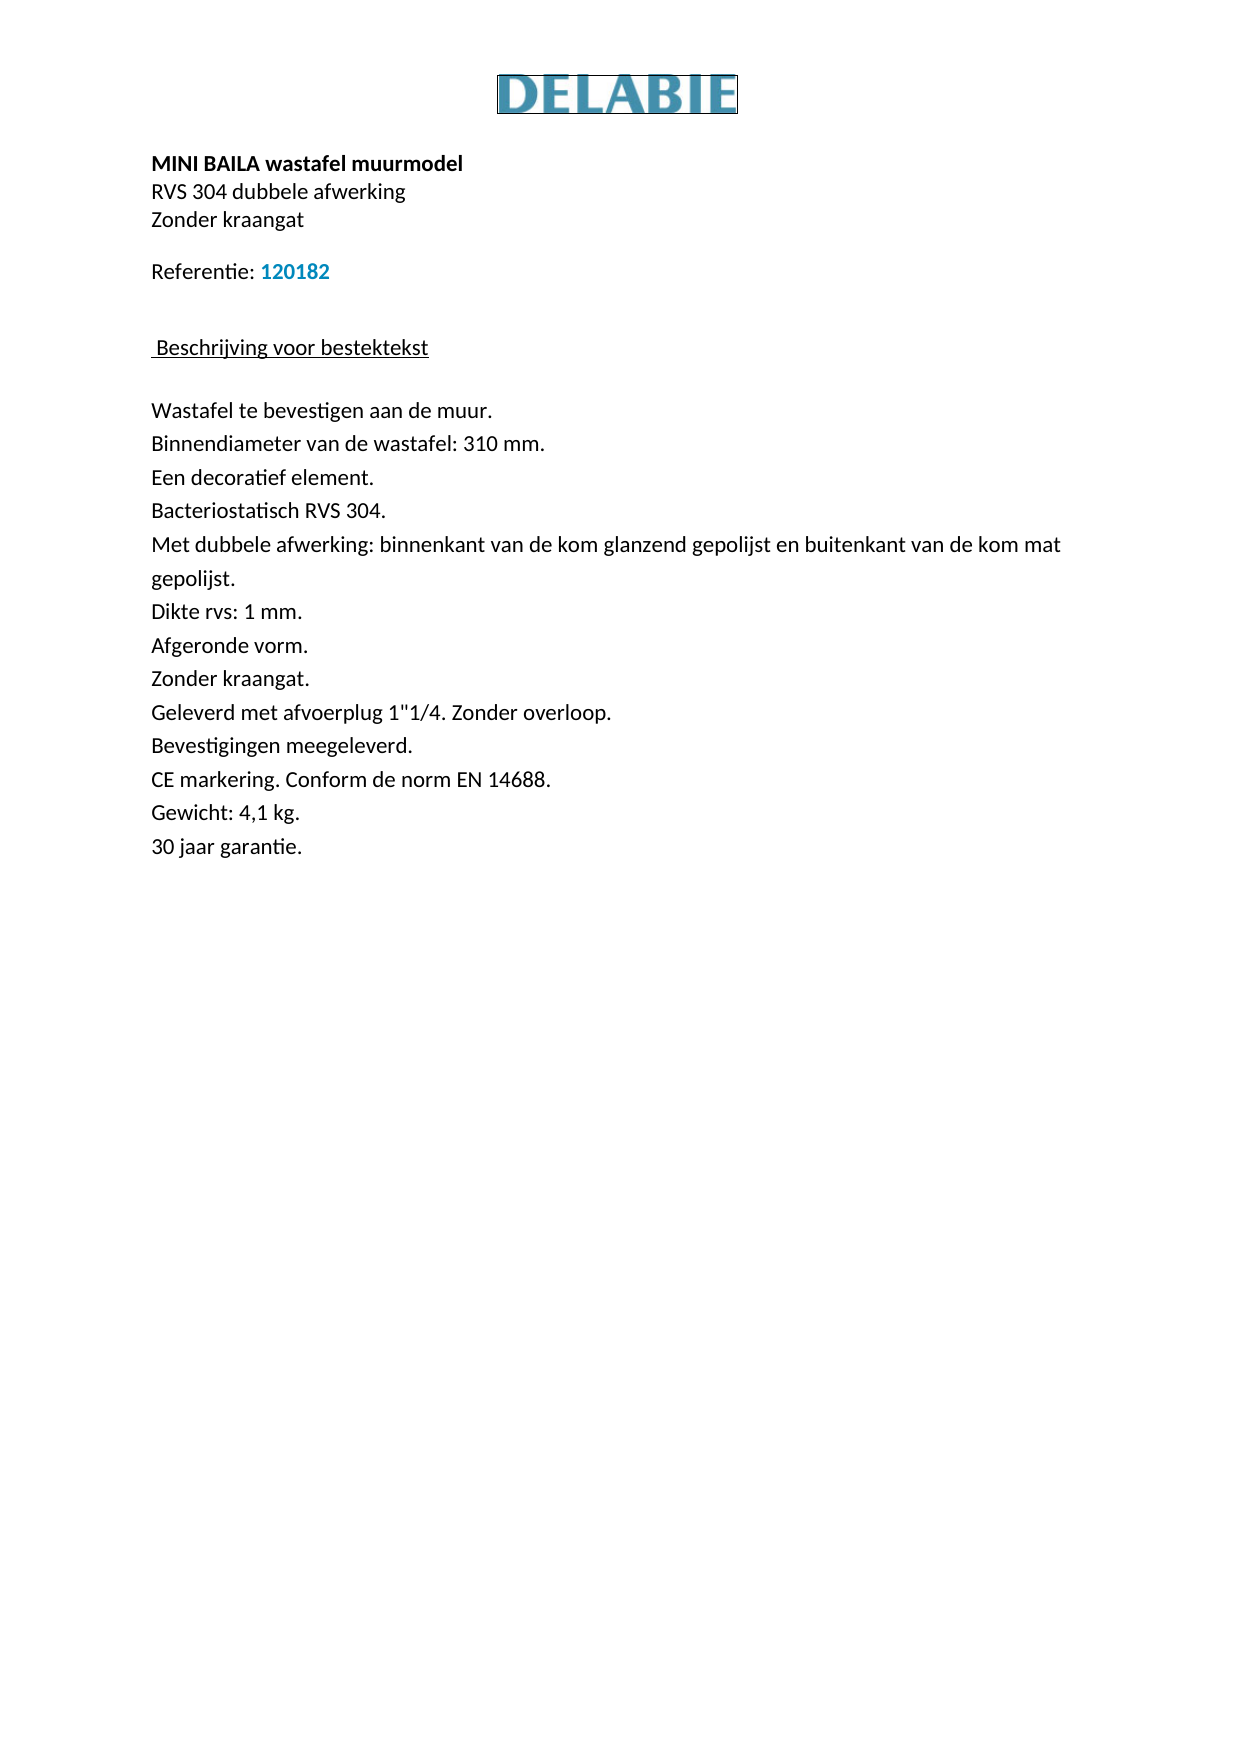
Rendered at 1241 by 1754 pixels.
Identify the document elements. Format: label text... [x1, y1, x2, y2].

text Dikte rvs: 1 mm. [151, 597, 1084, 625]
text Referentie: 120182 [151, 257, 1084, 285]
text Binnendiameter van de wastafel: 310 mm. [151, 429, 1084, 458]
text Een decoratief element. [151, 463, 1084, 491]
text Geleverd met afvoerplug 1"1/4. Zonder overloop. [151, 698, 1084, 726]
text 30 jaar garantie. [151, 832, 1084, 860]
text MINI BAILA wastafel muurmodel [151, 149, 1084, 177]
picture [498, 76, 737, 113]
text CE markering. Conform de norm EN 14688. [151, 765, 1084, 793]
text Zonder kraangat [151, 205, 1084, 233]
text Gewicht: 4,1 kg. [151, 798, 1084, 827]
text Bacteriostatisch RVS 304. [151, 497, 1084, 525]
text Met dubbele afwerking: binnenkant van de kom glanzend gepolijst en buitenkant van de kom mat gepolijst. [151, 530, 1084, 592]
text Wastafel te bevestigen aan de muur. [151, 396, 1084, 424]
text RVS 304 dubbele afwerking [151, 177, 1084, 205]
text Afgeronde vorm. [151, 631, 1084, 659]
text Bevestigingen meegeleverd. [151, 731, 1084, 759]
text Beschrijving voor bestektekst [151, 333, 1084, 361]
text Zonder kraangat. [151, 664, 1084, 692]
